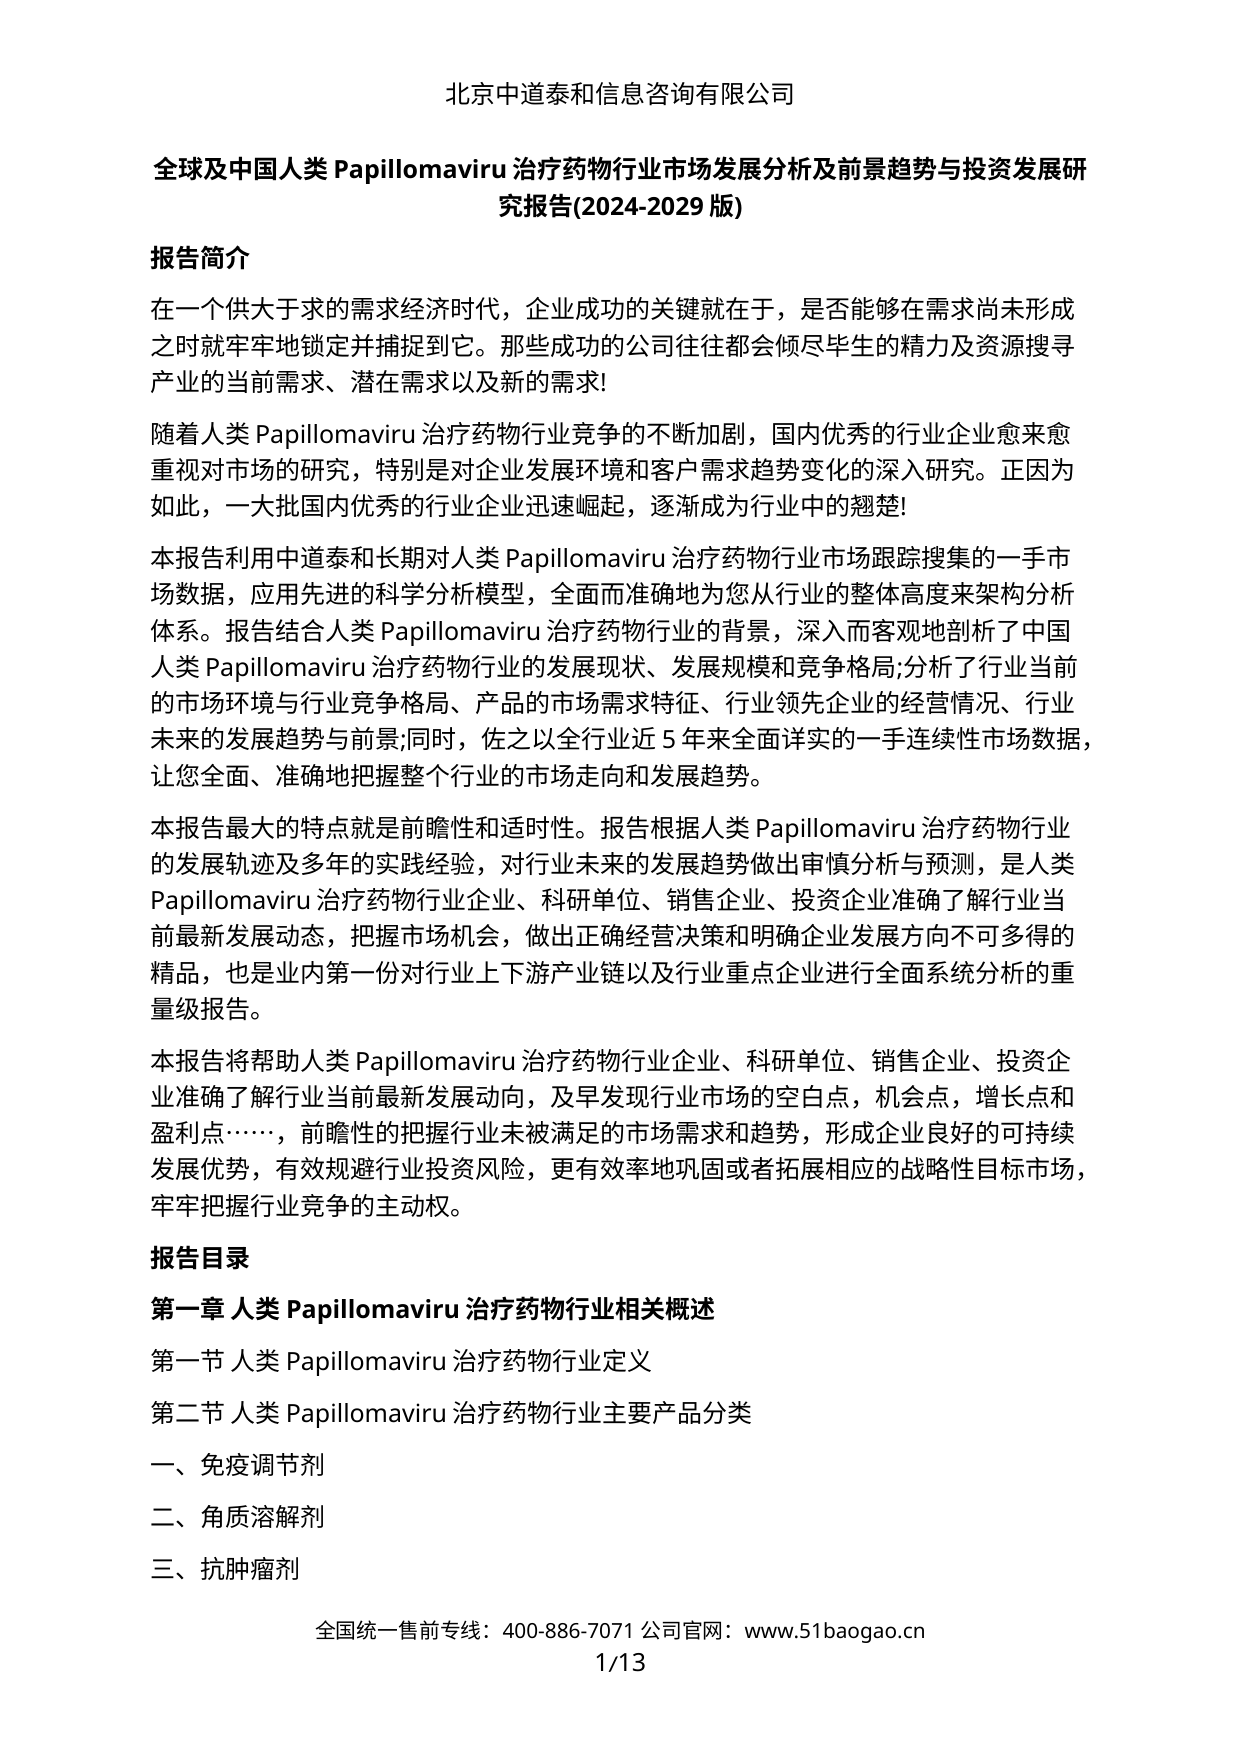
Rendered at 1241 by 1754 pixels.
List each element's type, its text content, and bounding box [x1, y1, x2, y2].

text 三、抗肿瘤剂 [150, 1549, 1090, 1586]
text 本报告最大的特点就是前瞻性和适时性。报告根据人类Papillomaviru治疗药物行业的发展轨迹及多年的实践经验，对行业未来的发展趋势做出审慎分析与预测，是人类Papillomaviru治疗药物行业企业、科研单位、销售企业、投资企业准确了解行业当前最新发展动态，把握市场机会，做出正确经营决策和明确企业发展方向不可多得的精品，也是业内第一份对行业上下游产业链以及行业重点企业进行全面系统分析的重量级报告。 [150, 808, 1090, 1026]
text 在一个供大于求的需求经济时代，企业成功的关键就在于，是否能够在需求尚未形成之时就牢牢地锁定并捕捉到它。那些成功的公司往往都会倾尽毕生的精力及资源搜寻产业的当前需求、潜在需求以及新的需求! [150, 290, 1090, 399]
text 第二节 人类Papillomaviru治疗药物行业主要产品分类 [150, 1394, 1090, 1430]
text 一、免疫调节剂 [150, 1446, 1090, 1482]
text 报告目录 [150, 1238, 1090, 1274]
text 全球及中国人类Papillomaviru治疗药物行业市场发展分析及前景趋势与投资发展研究报告(2024-2029版) [150, 150, 1090, 222]
text 二、角质溶解剂 [150, 1497, 1090, 1534]
text 本报告将帮助人类Papillomaviru治疗药物行业企业、科研单位、销售企业、投资企业准确了解行业当前最新发展动向，及早发现行业市场的空白点，机会点，增长点和盈利点……，前瞻性的把握行业未被满足的市场需求和趋势，形成企业良好的可持续发展优势，有效规避行业投资风险，更有效率地巩固或者拓展相应的战略性目标市场，牢牢把握行业竞争的主动权。 [150, 1041, 1090, 1222]
text 第一节 人类Papillomaviru治疗药物行业定义 [150, 1342, 1090, 1378]
text 随着人类Papillomaviru治疗药物行业竞争的不断加剧，国内优秀的行业企业愈来愈重视对市场的研究，特别是对企业发展环境和客户需求趋势变化的深入研究。正因为如此，一大批国内优秀的行业企业迅速崛起，逐渐成为行业中的翘楚! [150, 414, 1090, 523]
text 第一章 人类Papillomaviru治疗药物行业相关概述 [150, 1290, 1090, 1326]
text 报告简介 [150, 238, 1090, 274]
text 本报告利用中道泰和长期对人类Papillomaviru治疗药物行业市场跟踪搜集的一手市场数据，应用先进的科学分析模型，全面而准确地为您从行业的整体高度来架构分析体系。报告结合人类Papillomaviru治疗药物行业的背景，深入而客观地剖析了中国人类Papillomaviru治疗药物行业的发展现状、发展规模和竞争格局;分析了行业当前的市场环境与行业竞争格局、产品的市场需求特征、行业领先企业的经营情况、行业未来的发展趋势与前景;同时，佐之以全行业近5年来全面详实的一手连续性市场数据，让您全面、准确地把握整个行业的市场走向和发展趋势。 [150, 539, 1090, 792]
